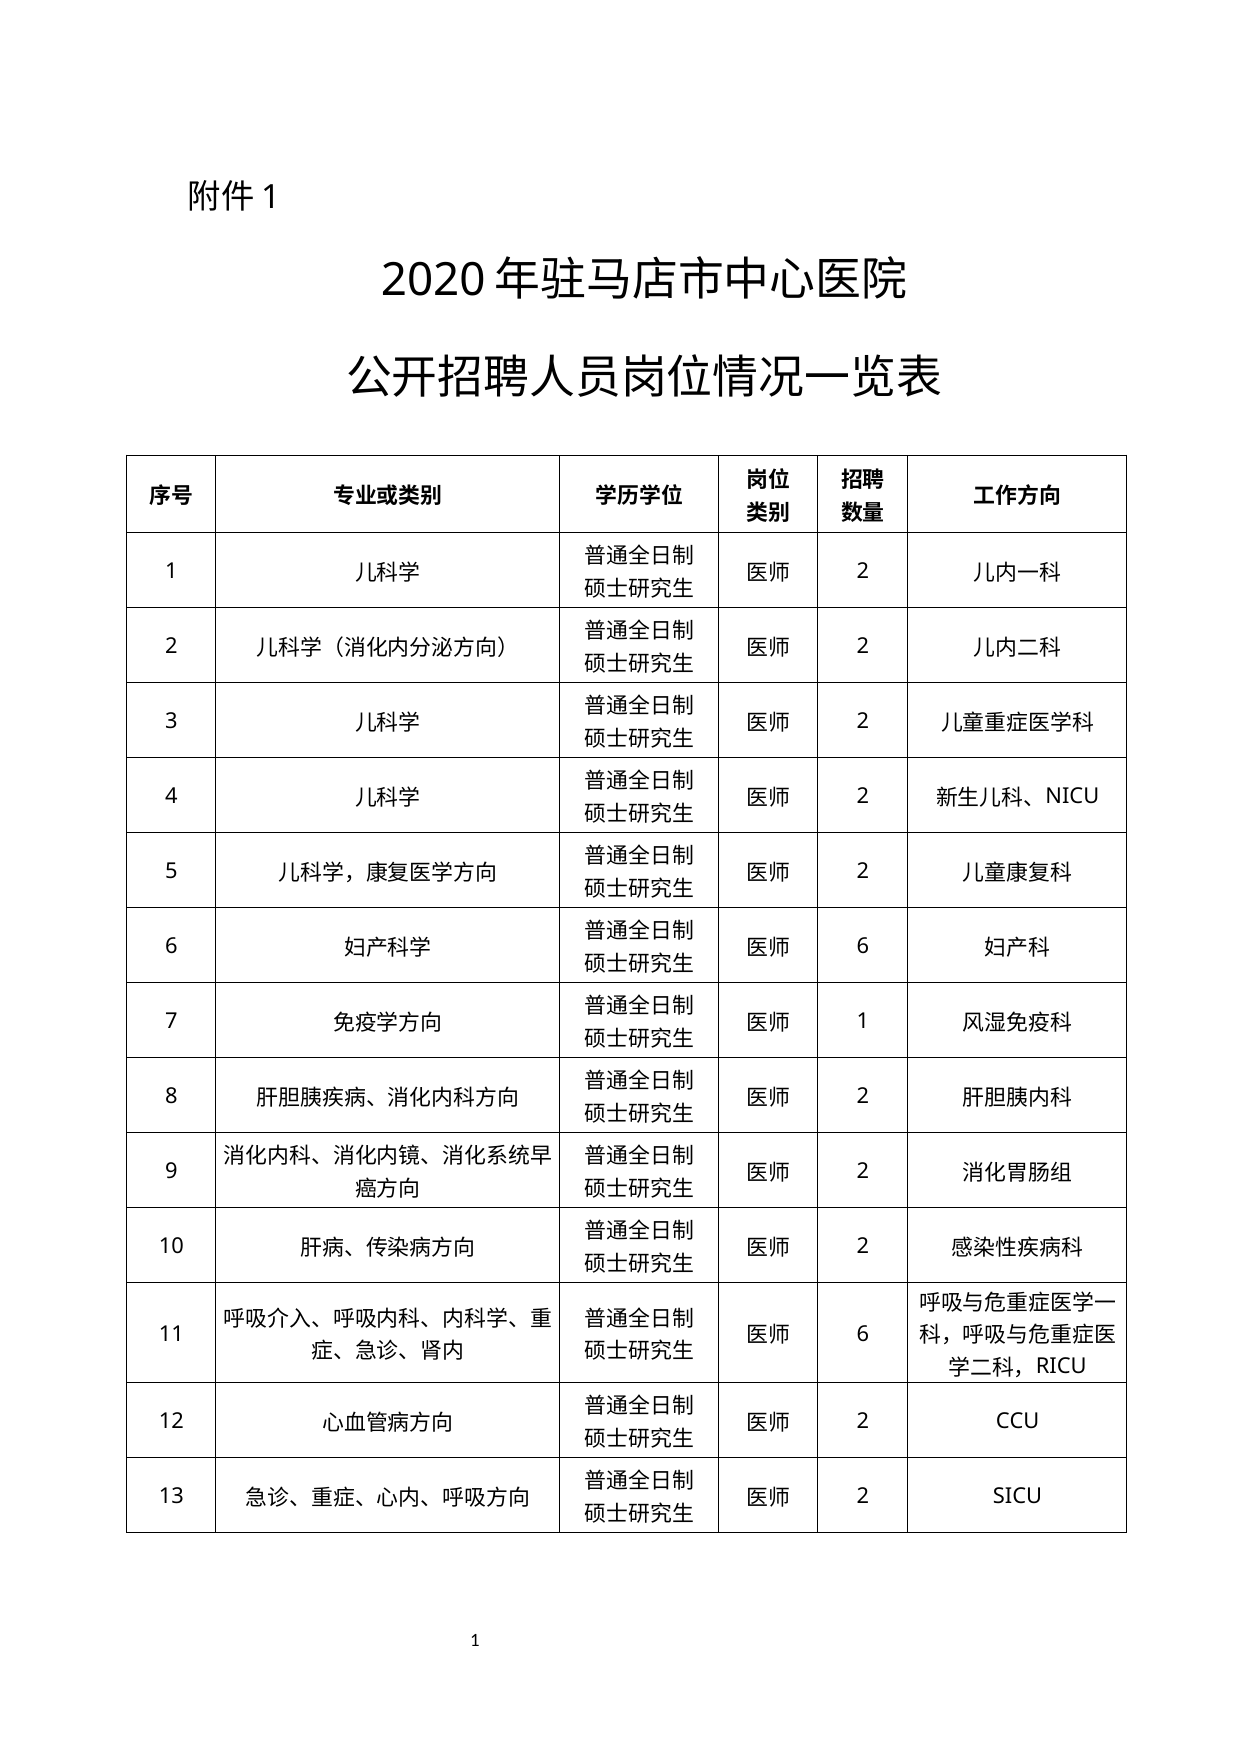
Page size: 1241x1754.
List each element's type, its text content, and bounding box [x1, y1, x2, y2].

table_cell 呼吸介入、呼吸内科、内科学、重症、急诊、肾内 [216, 1283, 559, 1382]
table_cell 普通全日制 硕士研究生 [560, 758, 718, 832]
table_cell 医师 [719, 608, 817, 682]
table_cell 心血管病方向 [216, 1383, 559, 1457]
table_cell 儿童康复科 [908, 833, 1126, 907]
table_cell 普通全日制 硕士研究生 [560, 983, 718, 1057]
table_cell 儿科学 [216, 683, 559, 757]
table_cell 儿科学（消化内分泌方向） [216, 608, 559, 682]
table_cell 医师 [719, 533, 817, 607]
table_cell 普通全日制 硕士研究生 [560, 833, 718, 907]
table_cell 2 [818, 1383, 907, 1457]
table_cell 2 [818, 1133, 907, 1207]
table_cell 风湿免疫科 [908, 983, 1126, 1057]
table_cell 2 [818, 1208, 907, 1282]
table_cell 8 [127, 1058, 215, 1132]
table_cell 医师 [719, 908, 817, 982]
table_cell 肝胆胰内科 [908, 1058, 1126, 1132]
table_cell 感染性疾病科 [908, 1208, 1126, 1282]
table_cell 肝胆胰疾病、消化内科方向 [216, 1058, 559, 1132]
table_cell 2 [818, 833, 907, 907]
table_cell 普通全日制 硕士研究生 [560, 683, 718, 757]
table_cell 普通全日制 硕士研究生 [560, 1458, 718, 1532]
table_cell 医师 [719, 1458, 817, 1532]
text 公开招聘人员岗位情况一览表 [187, 324, 1100, 422]
table_cell CCU [908, 1383, 1126, 1457]
table_cell 2 [818, 533, 907, 607]
table_cell 1 [818, 983, 907, 1057]
table_cell 普通全日制 硕士研究生 [560, 1058, 718, 1132]
table_header 工作方向 [908, 456, 1126, 532]
table_cell 普通全日制 硕士研究生 [560, 1133, 718, 1207]
table_cell SICU [908, 1458, 1126, 1532]
table_cell 儿内一科 [908, 533, 1126, 607]
table_cell 2 [818, 608, 907, 682]
table_cell 儿科学 [216, 758, 559, 832]
table_header 招聘 数量 [818, 456, 907, 532]
table_cell 医师 [719, 1208, 817, 1282]
table_cell 12 [127, 1383, 215, 1457]
table_cell 医师 [719, 758, 817, 832]
table_cell 妇产科 [908, 908, 1126, 982]
table_cell 11 [127, 1283, 215, 1382]
table_cell 4 [127, 758, 215, 832]
table_cell 医师 [719, 683, 817, 757]
table_cell 妇产科学 [216, 908, 559, 982]
table_cell 6 [127, 908, 215, 982]
table_cell 7 [127, 983, 215, 1057]
table_cell 医师 [719, 1283, 817, 1382]
table_cell 儿科学，康复医学方向 [216, 833, 559, 907]
table_cell 13 [127, 1458, 215, 1532]
table_cell 6 [818, 908, 907, 982]
table_cell 医师 [719, 1383, 817, 1457]
table_header 学历学位 [560, 456, 718, 532]
table_cell 医师 [719, 1058, 817, 1132]
table_header 岗位 类别 [719, 456, 817, 532]
table_cell 医师 [719, 1133, 817, 1207]
table_cell 消化内科、消化内镜、消化系统早癌方向 [216, 1133, 559, 1207]
table_cell 普通全日制 硕士研究生 [560, 608, 718, 682]
table_cell 2 [127, 608, 215, 682]
table_cell 6 [818, 1283, 907, 1382]
table_cell 5 [127, 833, 215, 907]
table_cell 普通全日制 硕士研究生 [560, 533, 718, 607]
table_cell 免疫学方向 [216, 983, 559, 1057]
table_cell 10 [127, 1208, 215, 1282]
table_cell 1 [127, 533, 215, 607]
table_cell 2 [818, 1058, 907, 1132]
table_cell 普通全日制 硕士研究生 [560, 908, 718, 982]
table_cell 普通全日制 硕士研究生 [560, 1208, 718, 1282]
table_cell 2 [818, 683, 907, 757]
table_cell 9 [127, 1133, 215, 1207]
table_header 专业或类别 [216, 456, 559, 532]
table_cell 2 [818, 1458, 907, 1532]
table_cell 肝病、传染病方向 [216, 1208, 559, 1282]
table_cell 普通全日制 硕士研究生 [560, 1383, 718, 1457]
table_cell 医师 [719, 833, 817, 907]
table_cell 3 [127, 683, 215, 757]
table_cell 呼吸与危重症医学一科，呼吸与危重症医学二科，RICU [908, 1283, 1126, 1382]
table_cell 儿内二科 [908, 608, 1126, 682]
table_cell 消化胃肠组 [908, 1133, 1126, 1207]
table_cell 2 [818, 758, 907, 832]
table_cell 儿科学 [216, 533, 559, 607]
table_cell 医师 [719, 983, 817, 1057]
table_cell 普通全日制 硕士研究生 [560, 1283, 718, 1382]
table_cell 新生儿科、NICU [908, 758, 1126, 832]
text 2020年驻马店市中心医院 [187, 227, 1100, 324]
table_cell 急诊、重症、心内、呼吸方向 [216, 1458, 559, 1532]
text 附件1 [187, 162, 1053, 227]
table_header 序号 [127, 456, 215, 532]
table_cell 儿童重症医学科 [908, 683, 1126, 757]
